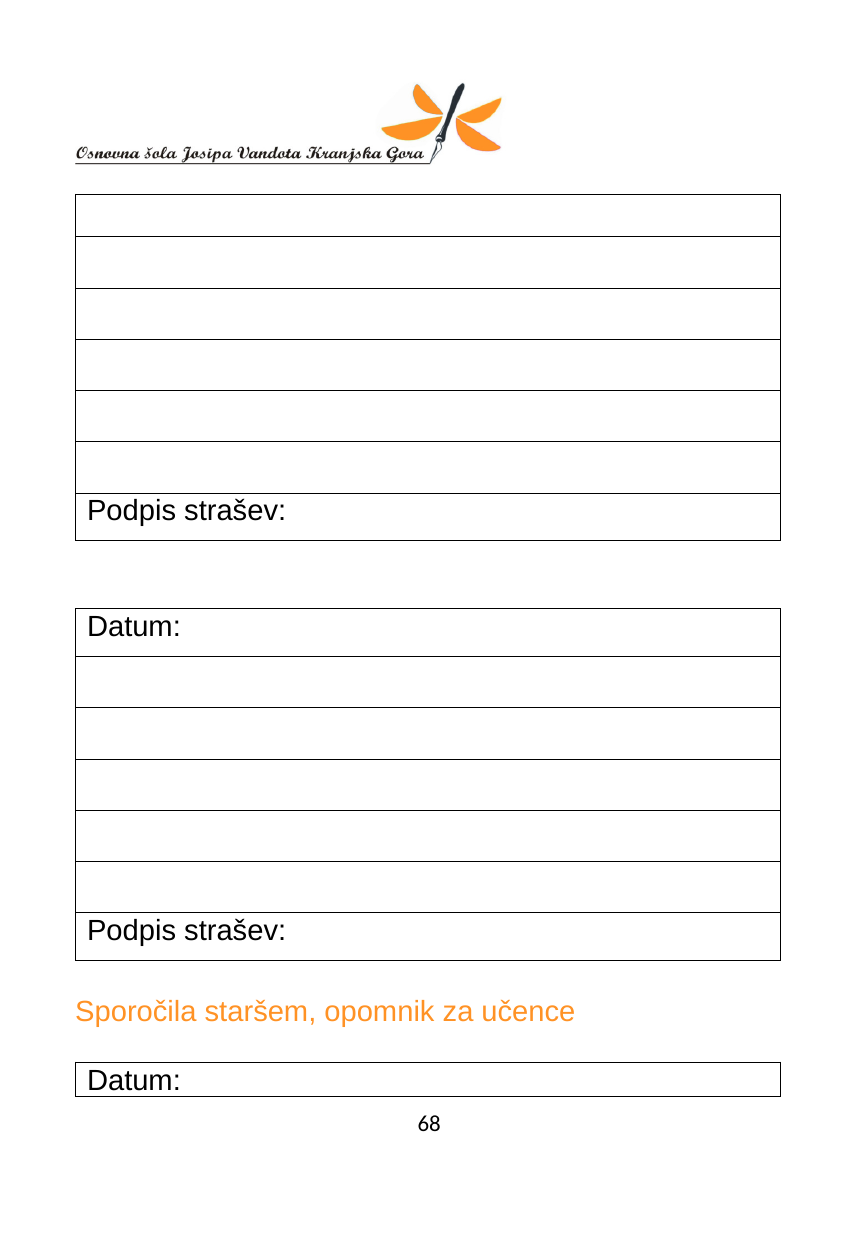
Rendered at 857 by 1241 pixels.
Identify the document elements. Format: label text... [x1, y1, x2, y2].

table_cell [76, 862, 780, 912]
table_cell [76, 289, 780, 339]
text Sporočila staršem, opomnik za učence [75, 994, 783, 1028]
picture [75, 75, 519, 166]
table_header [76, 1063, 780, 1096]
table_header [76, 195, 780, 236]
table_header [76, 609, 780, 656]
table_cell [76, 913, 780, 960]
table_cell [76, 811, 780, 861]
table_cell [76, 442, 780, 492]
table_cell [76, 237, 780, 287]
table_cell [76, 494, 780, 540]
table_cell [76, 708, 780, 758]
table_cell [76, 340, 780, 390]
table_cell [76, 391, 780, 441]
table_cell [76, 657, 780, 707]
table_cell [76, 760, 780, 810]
